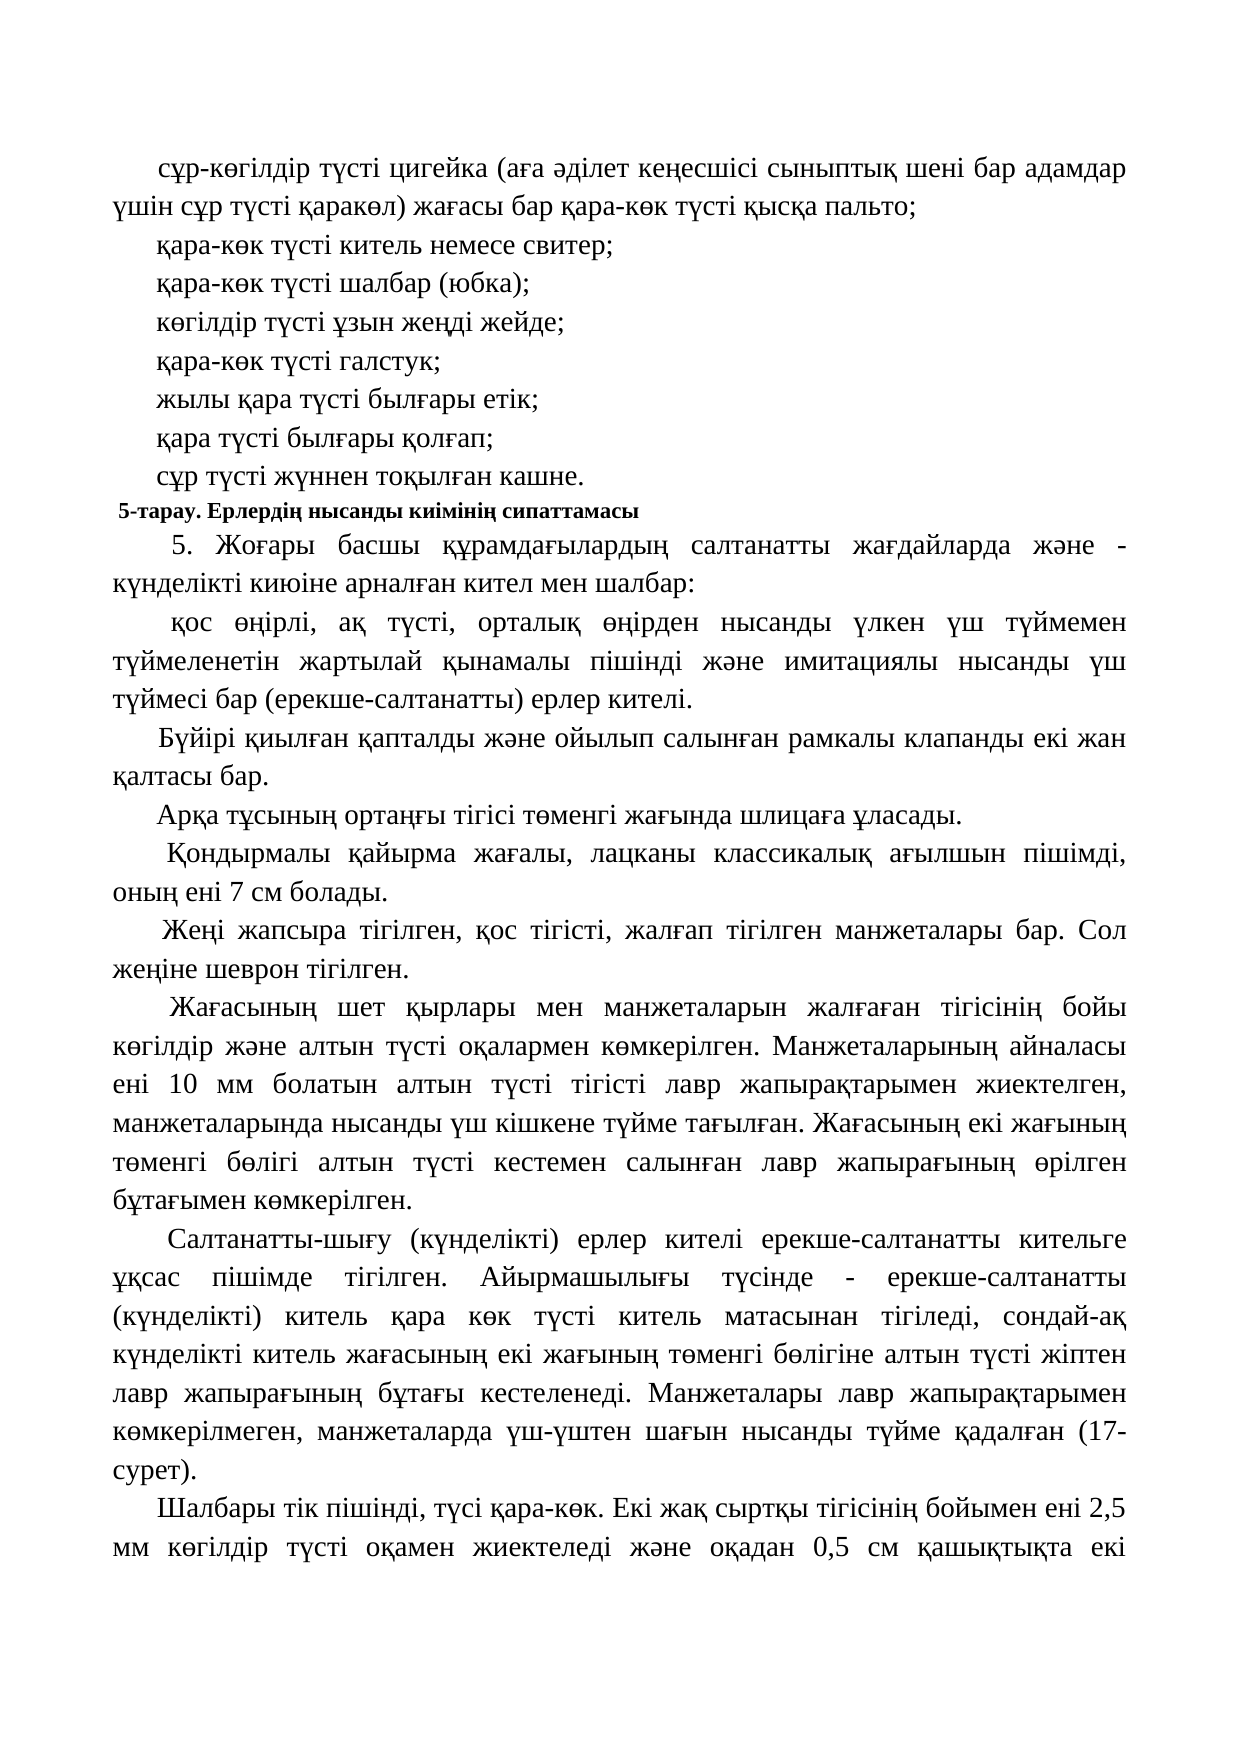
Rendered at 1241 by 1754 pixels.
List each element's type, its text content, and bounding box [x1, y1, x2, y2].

text 5-тарау. Ерлердің нысанды киімінің сипаттамасы [112, 497, 1128, 523]
text қара-көк түсті шалбар (юбка); [112, 266, 1128, 299]
text сұр түсті жүннен тоқылған кашне. [112, 458, 1128, 492]
text қара түсті былғары қолғап; [112, 420, 1128, 453]
text Салтанатты-шығу (күнделікті) ерлер кителі ерекше-салтанатты кительге ұқсас пішімде тігілген. Айырмашылығы түсінде - ерекше-салтанатты (күнделікті) китель қара көк түсті китель матасынан тігіледі, сондай-ақ күнделікті китель жағасының екі жағының төменгі бөлігіне алтын түсті жіптен лавр жапырағының бұтағы кестеленеді. Манжеталары лавр жапырақтарымен көмкерілмеген, манжеталарда үш-үштен шағын нысанды түйме қадалған (17-сурет). [112, 1221, 1128, 1486]
text Арқа тұсының ортаңғы тігісі төменгі жағында шлицаға ұласады. [112, 797, 1128, 830]
text 5. Жоғары басшы құрамдағылардың салтанатты жағдайларда және - күнделікті киюіне арналған кител мен шалбар: [112, 527, 1128, 599]
text жылы қара түсті былғары етік; [112, 381, 1128, 415]
text Бүйірі қиылған қапталды және ойылып салынған рамкалы клапанды екі жан қалтасы бар. [112, 720, 1128, 792]
text қос өңірлі, ақ түсті, орталық өңірден нысанды үлкен үш түймемен түймеленетін жартылай қынамалы пішінді және имитациялы нысанды үш түймесі бар (ерекше-салтанатты) ерлер кителі. [112, 604, 1128, 715]
text Қондырмалы қайырма жағалы, лацканы классикалық ағылшын пішімді, оның ені 7 см болады. [112, 835, 1128, 907]
text Жеңі жапсыра тігілген, қос тігісті, жалғап тігілген манжеталары бар. Сол жеңіне шеврон тігілген. [112, 912, 1128, 984]
text көгілдір түсті ұзын жеңді жейде; [112, 304, 1128, 338]
text сұр-көгілдір түсті цигейка (аға әділет кеңесшісі сыныптық шені бар адамдар үшін сұр түсті қаракөл) жағасы бар қара-көк түсті қысқа пальто; [112, 150, 1128, 222]
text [112, 1491, 1128, 1563]
text Жағасының шет қырлары мен манжеталарын жалғаған тігісінің бойы көгілдір және алтын түсті оқалармен көмкерілген. Манжеталарының айналасы ені 10 мм болатын алтын түсті тігісті лавр жапырақтарымен жиектелген, манжеталарында нысанды үш кішкене түйме тағылған. Жағасының екі жағының төменгі бөлігі алтын түсті кестемен салынған лавр жапырағының өрілген бұтағымен көмкерілген. [112, 989, 1128, 1216]
text қара-көк түсті китель немесе свитер; [112, 227, 1128, 261]
text қара-көк түсті галстук; [112, 343, 1128, 376]
